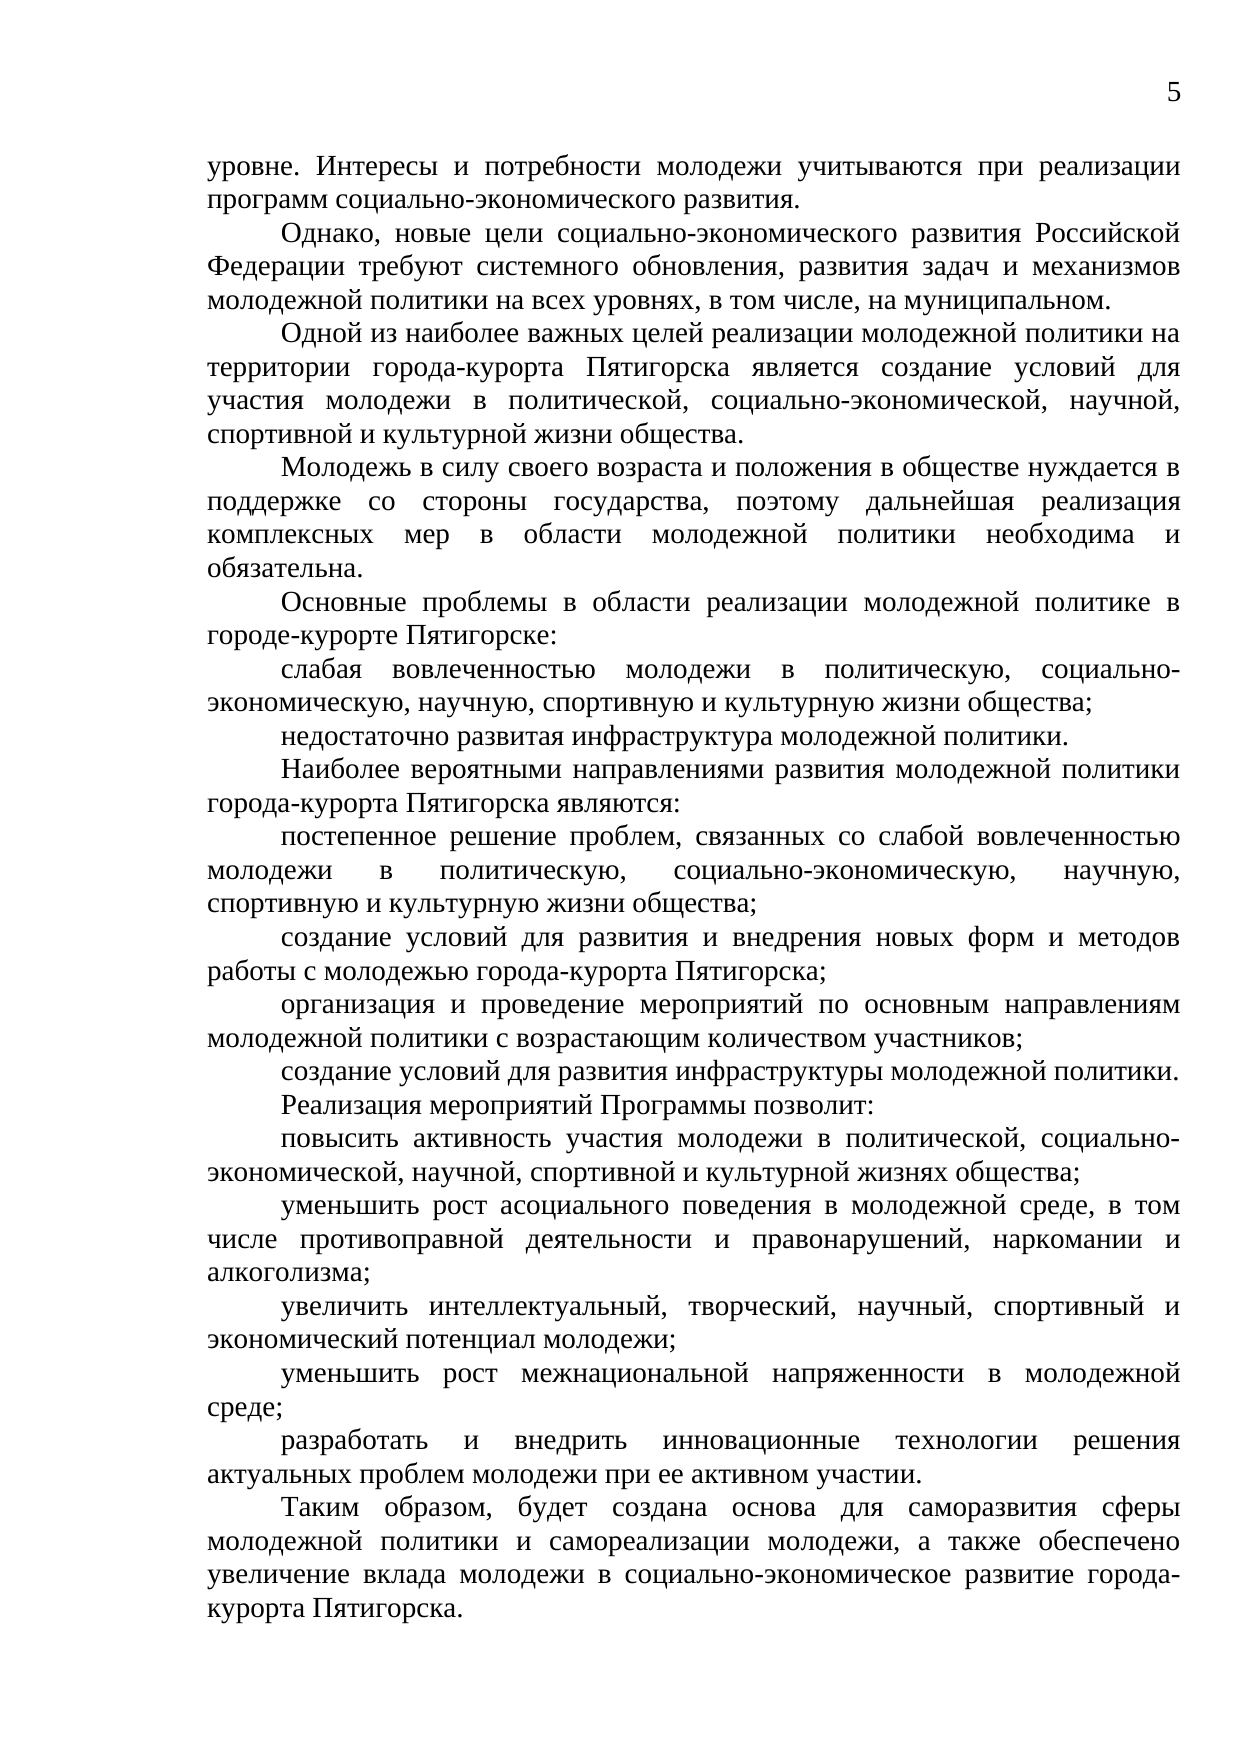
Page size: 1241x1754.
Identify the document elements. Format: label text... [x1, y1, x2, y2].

text разработать и внедрить инновационные технологии решения актуальных проблем молодежи при ее активном участии. [207, 1422, 1181, 1489]
text увеличить интеллектуальный, творческий, научный, спортивный и экономический потенциал молодежи; [207, 1288, 1181, 1355]
text создание условий для развития и внедрения новых форм и методов работы с молодежью города-курорта Пятигорска; [207, 919, 1181, 986]
text Одной из наиболее важных целей реализации молодежной политики на территории города-курорта Пятигорска является создание условий для участия молодежи в политической, социально-экономической, научной, спортивной и культурной жизни общества. [207, 315, 1181, 449]
text Таким образом, будет создана основа для саморазвития сферы молодежной политики и самореализации молодежи, а также обеспечено увеличение вклада молодежи в социально-экономическое развитие города-курорта Пятигорска. [207, 1489, 1181, 1623]
text Однако, новые цели социально-экономического развития Российской Федерации требуют системного обновления, развития задач и механизмов молодежной политики на всех уровнях, в том числе, на муниципальном. [207, 215, 1181, 315]
text слабая вовлеченностью молодежи в политическую, социально-экономическую, научную, спортивную и культурную жизни общества; [207, 651, 1181, 718]
text Наиболее вероятными направлениями развития молодежной политики города-курорта Пятигорска являются: [207, 751, 1181, 818]
text организация и проведение мероприятий по основным направлениям молодежной политики с возрастающим количеством участников; [207, 986, 1181, 1053]
text повысить активность участия молодежи в политической, социально-экономической, научной, спортивной и культурной жизнях общества; [207, 1120, 1181, 1187]
text уменьшить рост асоциального поведения в молодежной среде, в том числе противоправной деятельности и правонарушений, наркомании и алкоголизма; [207, 1187, 1181, 1288]
text постепенное решение проблем, связанных со слабой вовлеченностью молодежи в политическую, социально-экономическую, научную, спортивную и культурную жизни общества; [207, 818, 1181, 919]
text Молодежь в силу своего возраста и положения в обществе нуждается в поддержке со стороны государства, поэтому дальнейшая реализация комплексных мер в области молодежной политики необходима и обязательна. [207, 449, 1181, 584]
text уменьшить рост межнациональной напряженности в молодежной среде; [207, 1355, 1181, 1422]
text создание условий для развития инфраструктуры молодежной политики. [207, 1053, 1181, 1087]
text Основные проблемы в области реализации молодежной политике в городе-курорте Пятигорске: [207, 584, 1181, 651]
text недостаточно развитая инфраструктура молодежной политики. [207, 718, 1181, 751]
text Реализация мероприятий Программы позволит: [207, 1087, 1181, 1120]
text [207, 148, 1181, 215]
